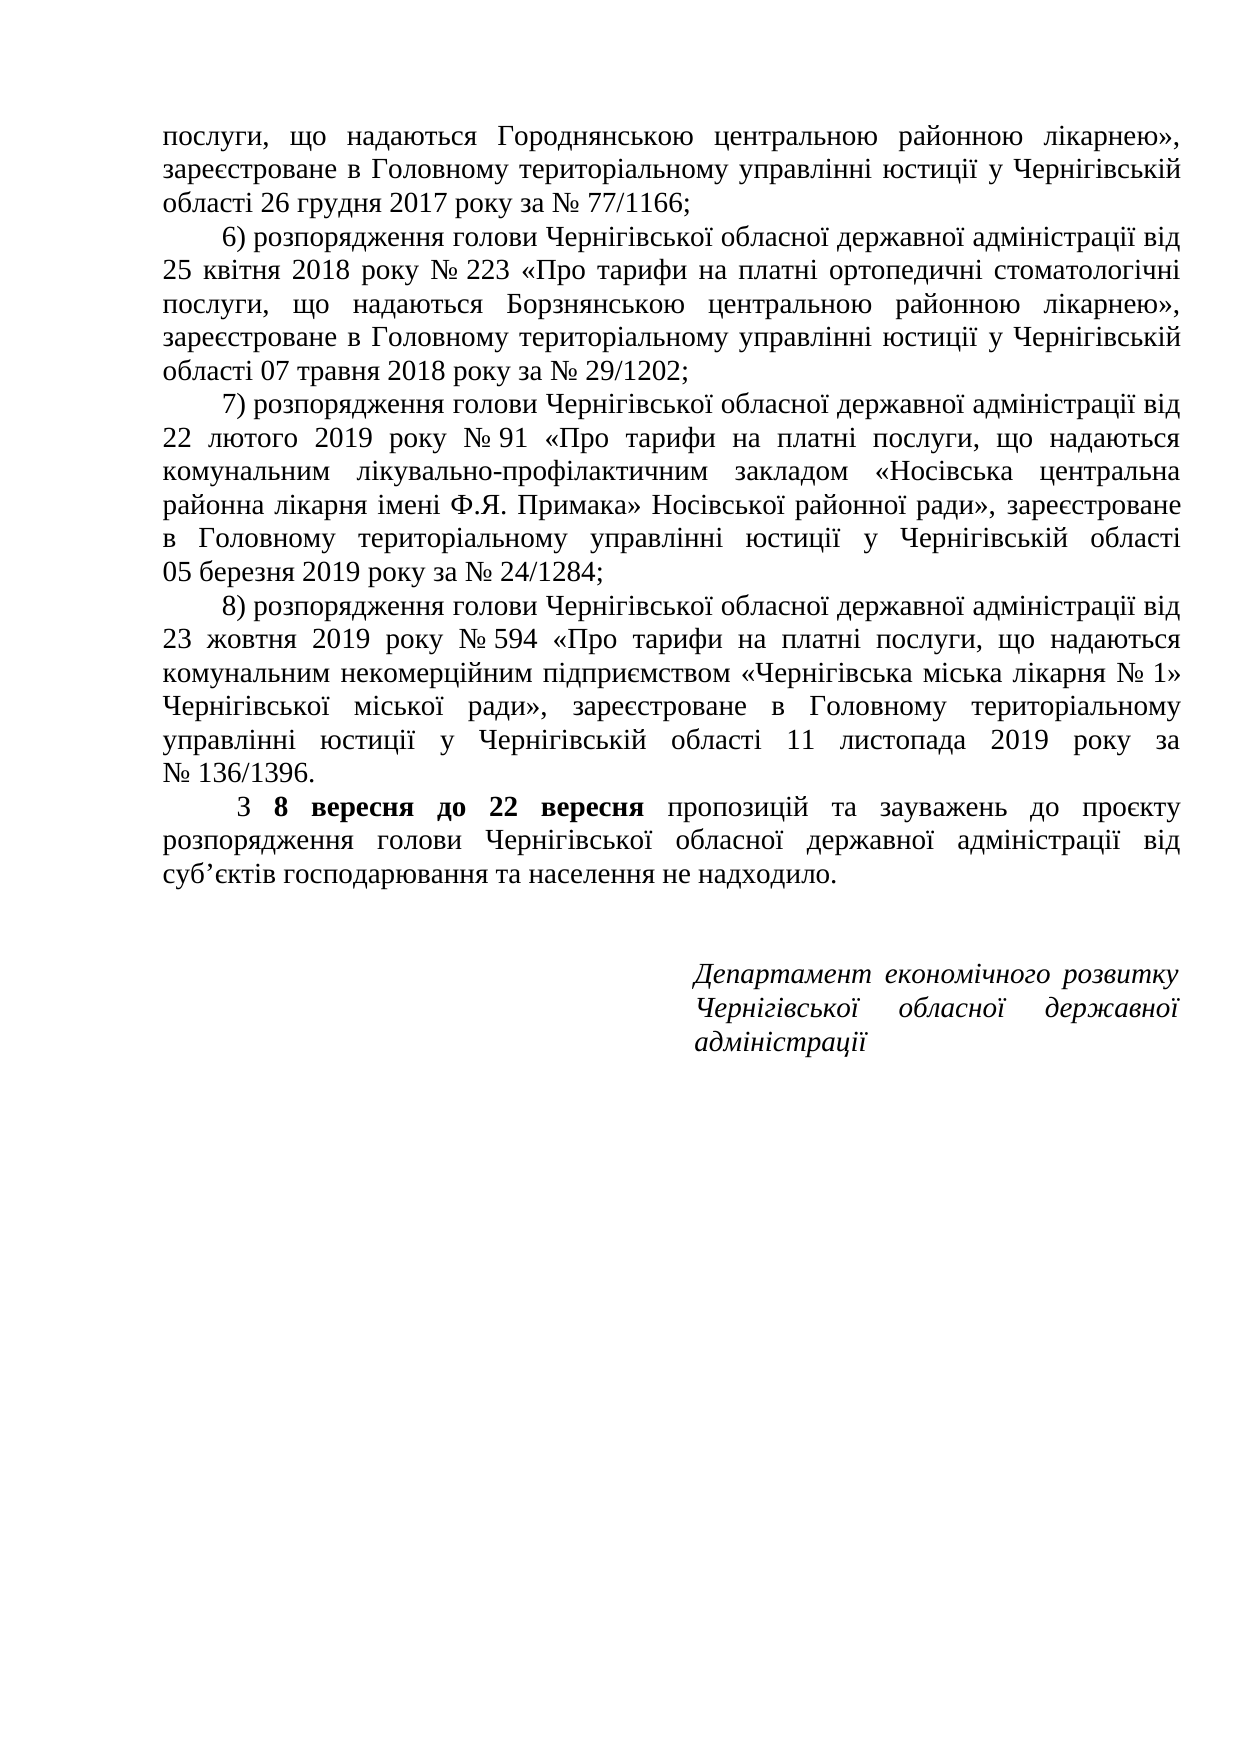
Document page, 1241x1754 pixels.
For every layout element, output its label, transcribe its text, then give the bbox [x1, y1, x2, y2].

text Департамент економічного розвитку Чернігівської обласної державної адміністрації [694, 957, 1181, 1057]
title 6) розпорядження голови Чернігівської обласної державної адміністрації від 25 квітня 2018 року № 223 «Про тарифи на платні ортопедичні стоматологічні послуги, що надаються Борзнянською центральною районною лікарнею», зареєстроване в Головному територіальному управлінні юстиції у Чернігівській області 07 травня 2018 року за № 29/1202; [162, 219, 1181, 386]
title 8) розпорядження голови Чернігівської обласної державної адміністрації від 23 жовтня 2019 року № 594 «Про тарифи на платні послуги, що надаються комунальним некомерційним підприємством «Чернігівська міська лікарня № 1» Чернігівської міської ради», зареєстроване в Головному територіальному управлінні юстиції у Чернігівській області 11 листопада 2019 року за № 136/1396. [162, 588, 1181, 789]
title 7) розпорядження голови Чернігівської обласної державної адміністрації від 22 лютого 2019 року № 91 «Про тарифи на платні послуги, що надаються комунальним лікувально-профілактичним закладом «Носівська центральна районна лікарня імені Ф.Я. Примака» Носівської районної ради», зареєстроване в Головному територіальному управлінні юстиції у Чернігівській області 05 березня 2019 року за № 24/1284; [162, 386, 1181, 588]
text З 8 вересня до 22 вересня пропозицій та зауважень до проєкту розпорядження голови Чернігівської обласної державної адміністрації від суб’єктів господарювання та населення не надходило. [162, 789, 1181, 889]
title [162, 118, 1181, 219]
